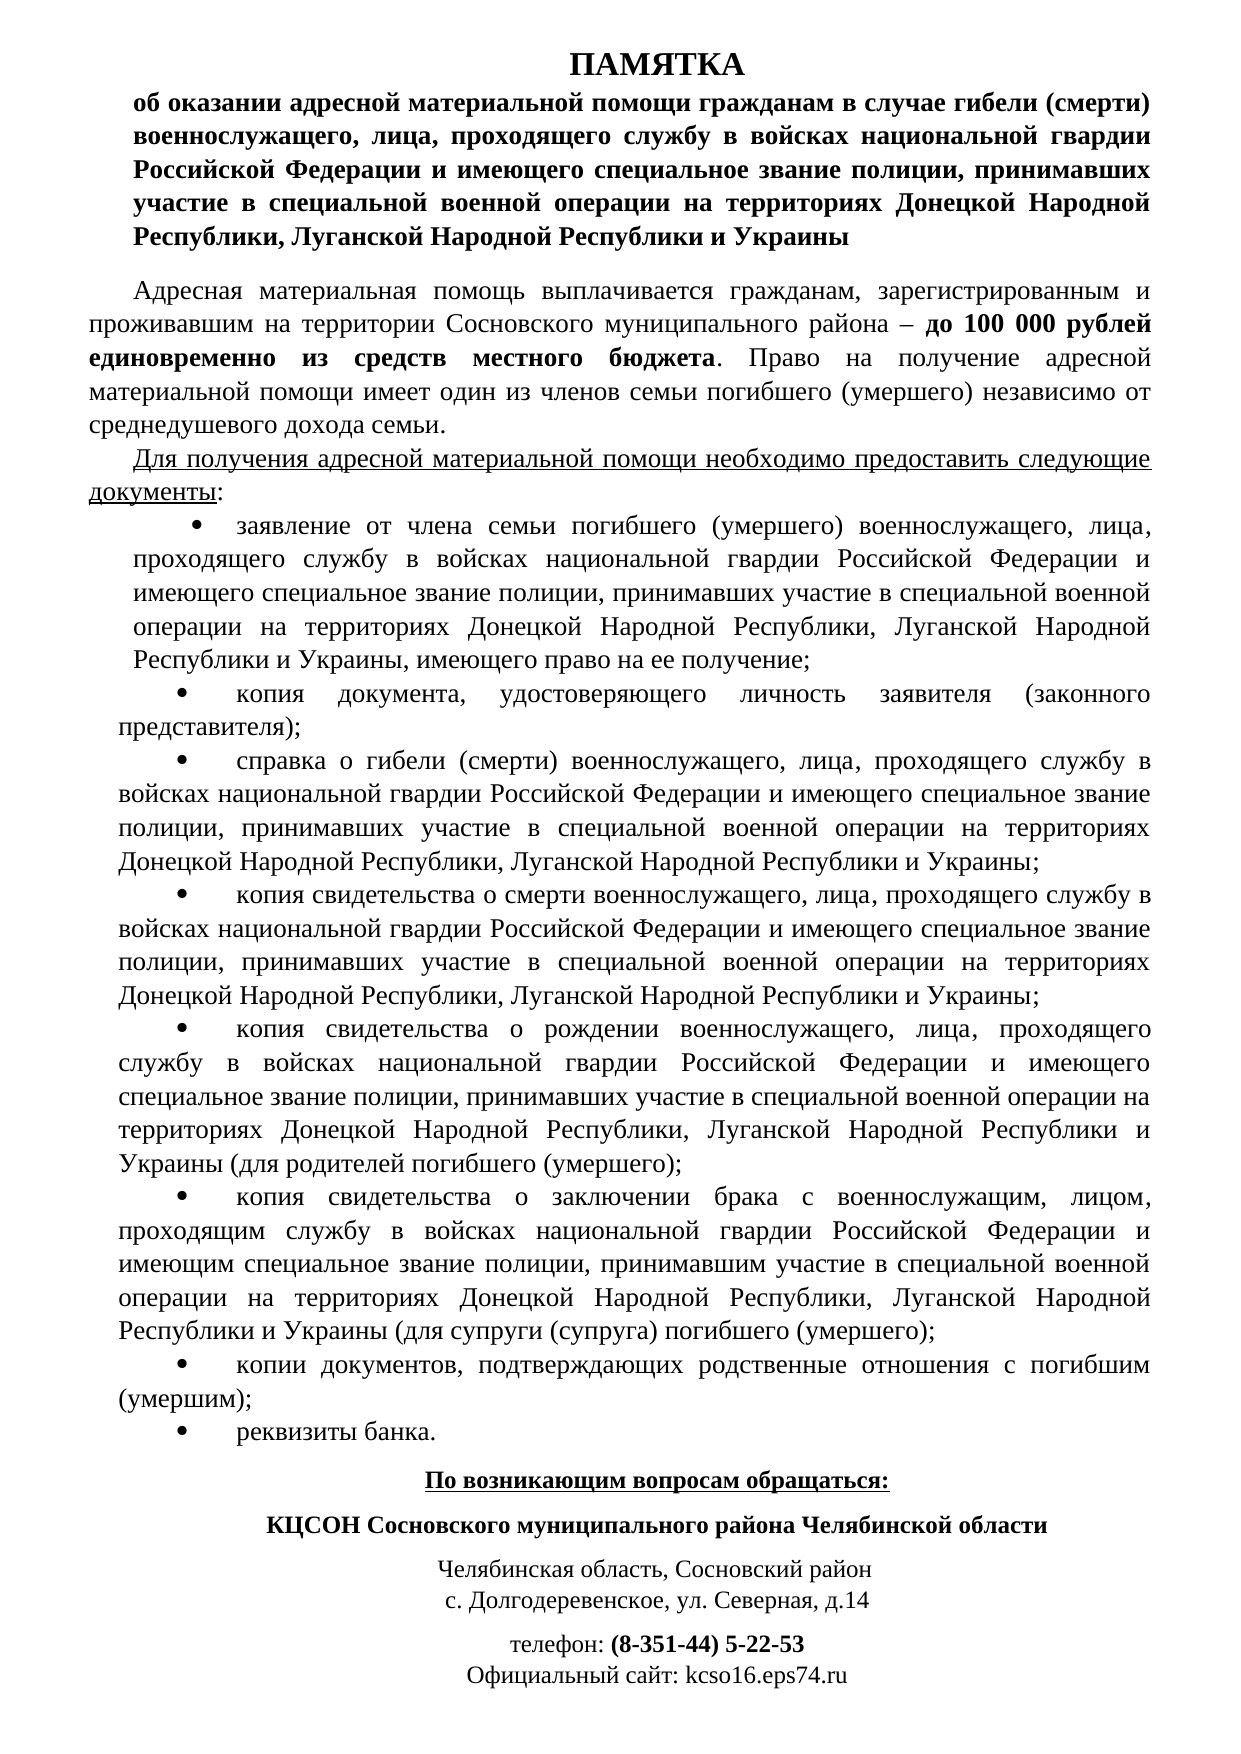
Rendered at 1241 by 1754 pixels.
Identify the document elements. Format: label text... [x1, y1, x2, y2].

list реквизиты банка. [118, 1415, 1152, 1446]
text Челябинская область, Сосновский район [162, 1554, 1152, 1583]
text телефон: (8-351-44) 5-22-53 [162, 1629, 1152, 1658]
list заявление от члена семьи погибшего (умершего) военнослужащего, лица, проходящего службу в войсках национальной гвардии Российской Федерации и имеющего специальное звание полиции, принимавших участие в специальной военной операции на территориях Донецкой Народной Республики, Луганской Народной Республики и Украины, имеющего право на ее получение; [133, 509, 1152, 674]
text с. Долгодеревенское, ул. Северная, д.14 [162, 1585, 1152, 1614]
text об оказании адресной материальной помощи гражданам в случае гибели (смерти) военнослужащего, лица, проходящего службу в войсках национальной гвардии Российской Федерации и имеющего специальное звание полиции, принимавших участие в специальной военной операции на территориях Донецкой Народной Республики, Луганской Народной Республики и Украины [133, 86, 1152, 251]
list копия свидетельства о рождении военнослужащего, лица, проходящего службу в войсках национальной гвардии Российской Федерации и имеющего специальное звание полиции, принимавших участие в специальной военной операции на территориях Донецкой Народной Республики, Луганской Народной Республики и Украины (для родителей погибшего (умершего); [118, 1012, 1152, 1178]
text Официальный сайт: kcso16.eps74.ru [162, 1660, 1152, 1689]
list копия документа, удостоверяющего личность заявителя (законного представителя); [118, 677, 1152, 741]
list копия свидетельства о смерти военнослужащего, лица, проходящего службу в войсках национальной гвардии Российской Федерации и имеющего специальное звание полиции, принимавших участие в специальной военной операции на территориях Донецкой Народной Республики, Луганской Народной Республики и Украины; [118, 878, 1152, 1010]
list справка о гибели (смерти) военнослужащего, лица, проходящего службу в войсках национальной гвардии Российской Федерации и имеющего специальное звание полиции, принимавших участие в специальной военной операции на территориях Донецкой Народной Республики, Луганской Народной Республики и Украины; [118, 744, 1152, 876]
text Адресная материальная помощь выплачивается гражданам, зарегистрированным и проживавшим на территории Сосновского муниципального района – до 100 000 рублей единовременно из средств местного бюджета. Право на получение адресной материальной помощи имеет один из членов семьи погибшего (умершего) независимо от среднедушевого дохода семьи. [89, 274, 1152, 439]
text КЦСОН Сосновского муниципального района Челябинской области [162, 1510, 1152, 1539]
list копия свидетельства о заключении брака с военнослужащим, лицом, проходящим службу в войсках национальной гвардии Российской Федерации и имеющим специальное звание полиции, принимавшим участие в специальной военной операции на территориях Донецкой Народной Республики, Луганской Народной Республики и Украины (для супруги (супруга) погибшего (умершего); [118, 1180, 1152, 1346]
text Для получения адресной материальной помощи необходимо предоставить следующие документы: [89, 442, 1152, 506]
text ПАМЯТКА [162, 44, 1152, 83]
text По возникающим вопросам обращаться: [162, 1466, 1152, 1494]
list копии документов, подтверждающих родственные отношения с погибшим (умершим); [118, 1348, 1152, 1413]
